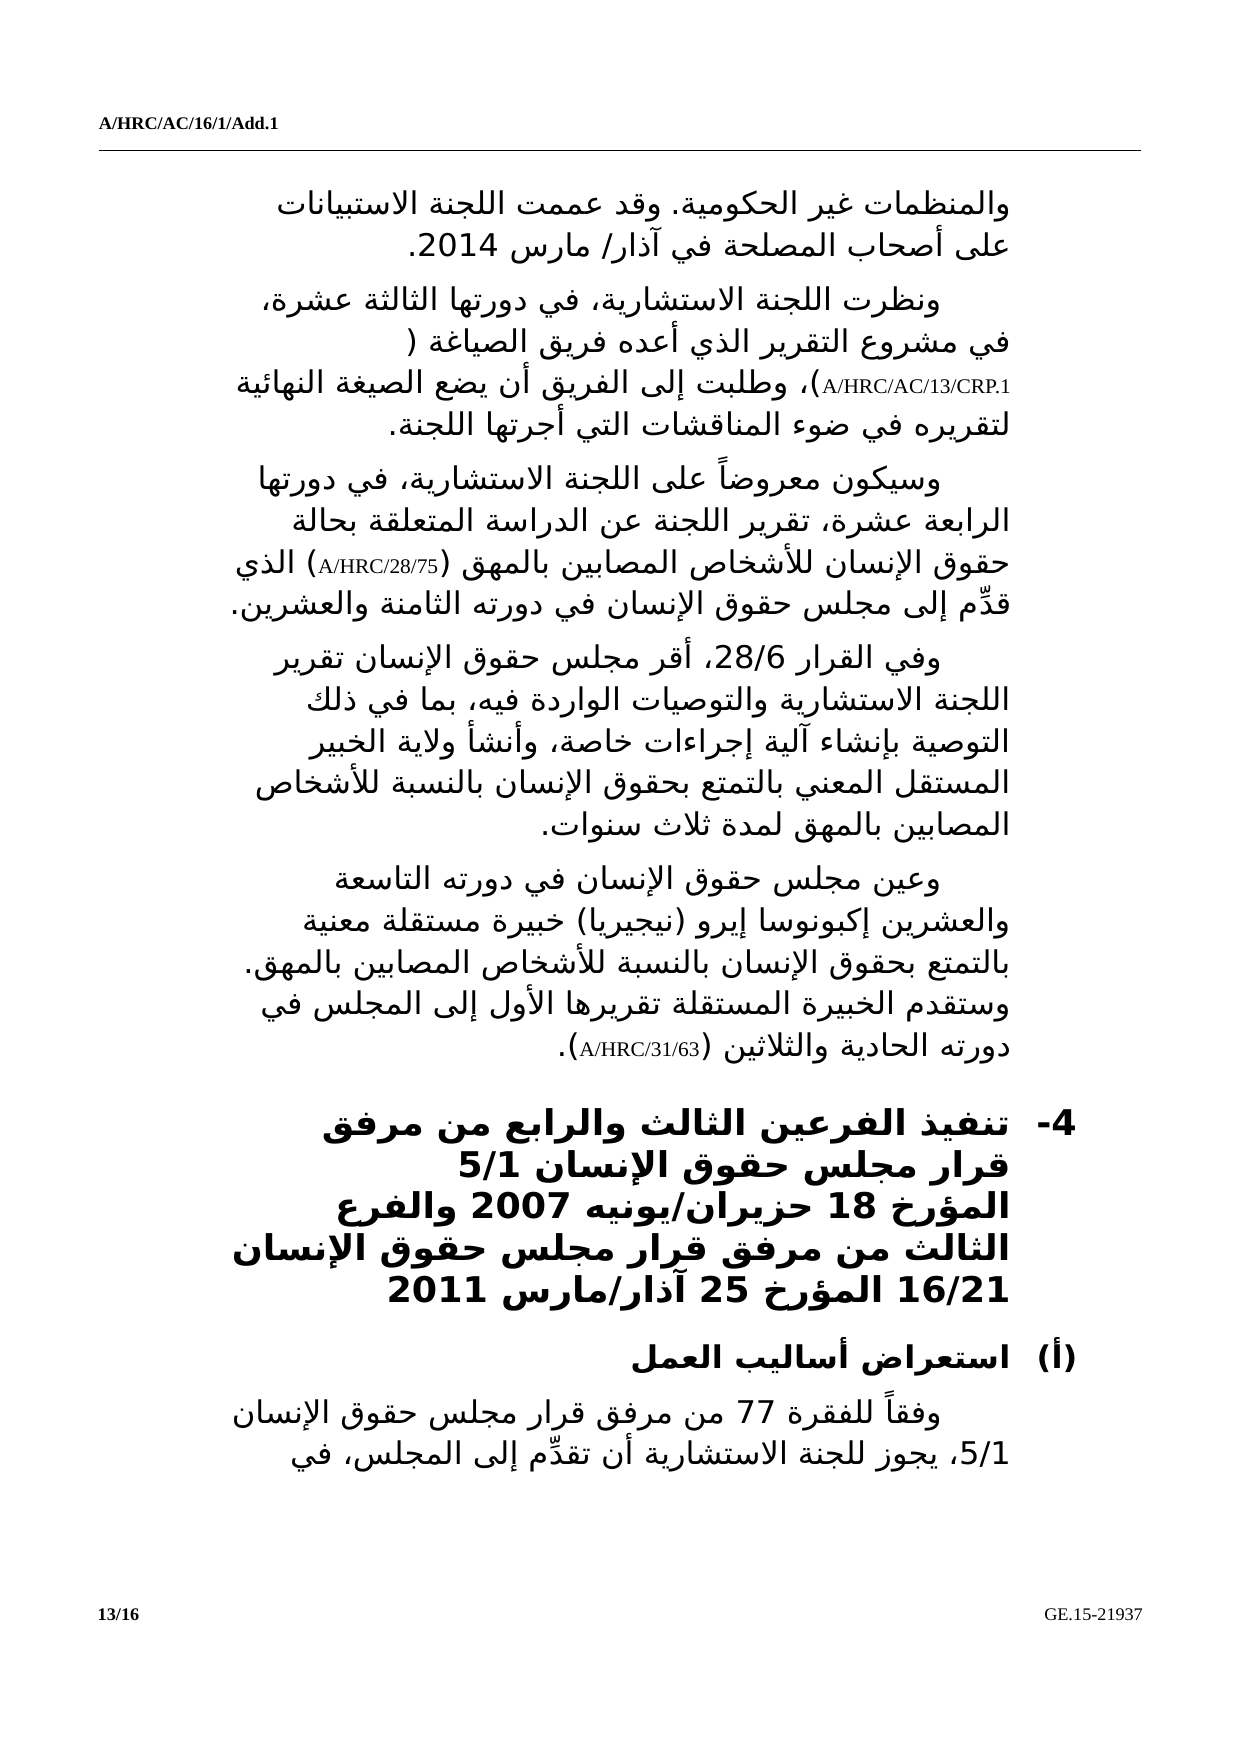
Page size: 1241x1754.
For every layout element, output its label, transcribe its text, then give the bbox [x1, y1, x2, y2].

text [229, 181, 1011, 265]
text وعين مجلس حقوق الإنسان في دورته التاسعة والعشرين إكبونوسا إيرو (نيجيريا) خبيرة مستقلة معنية بالتمتع بحقوق الإنسان بالنسبة للأشخاص المصابين بالمهق. وستقدم الخبير‬ة المستقلة تقريرها الأول إلى المجلس في دورته الحادية والثلاثين (A/HRC/31/63). [229, 856, 1011, 1065]
text وفي القرار 28/6، أقر مجلس حقوق الإنسان تقرير اللجنة الاستشارية والتوصيات الواردة فيه، بما في ذلك التوصية بإنشاء آلية إجراءات خاصة، وأنشأ ولاية الخبير المستقل المعني بالتمتع بحقوق الإنسان بالنسبة للأشخاص المصابين بالمهق لمدة ثلاث سنوات.‬ [229, 636, 1011, 844]
text (أ) استعراض أساليب العمل [229, 1336, 1143, 1377]
text ونظرت اللجنة الاستشارية، في دورتها الثالثة عشرة، في مشروع التقرير الذي أعده فريق الصياغة (A/HRC/AC/13/CRP.1)، وطلبت إلى الفريق أن يضع الصيغة النهائية لتقريره في ضوء المناقشات التي أجرتها اللجنة.‬ [229, 277, 1011, 444]
text 4- تنفيذ الفرعين الثالث والرابع من مرفق قرار مجلس حقوق الإنسان 5/1 المؤرخ 18 حزيران/يونيه 2007 والفرع الثالث من مرفق قرار مجلس حقوق الإنسان 16/21 المؤرخ 25 آذار/مارس 2011 [229, 1102, 1143, 1311]
text وسيكون معروضاً على اللجنة الاستشارية، في دورتها الرابعة عشرة، تقرير اللجنة عن الدراسة المتعلقة بحالة حقوق الإنسان للأشخاص المصابين بالمهق (A/HRC/28/75) الذي قدِّم إلى مجلس حقوق الإنسان في دورته الثامنة والعشرين.‬ [229, 456, 1011, 623]
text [229, 1390, 1011, 1473]
